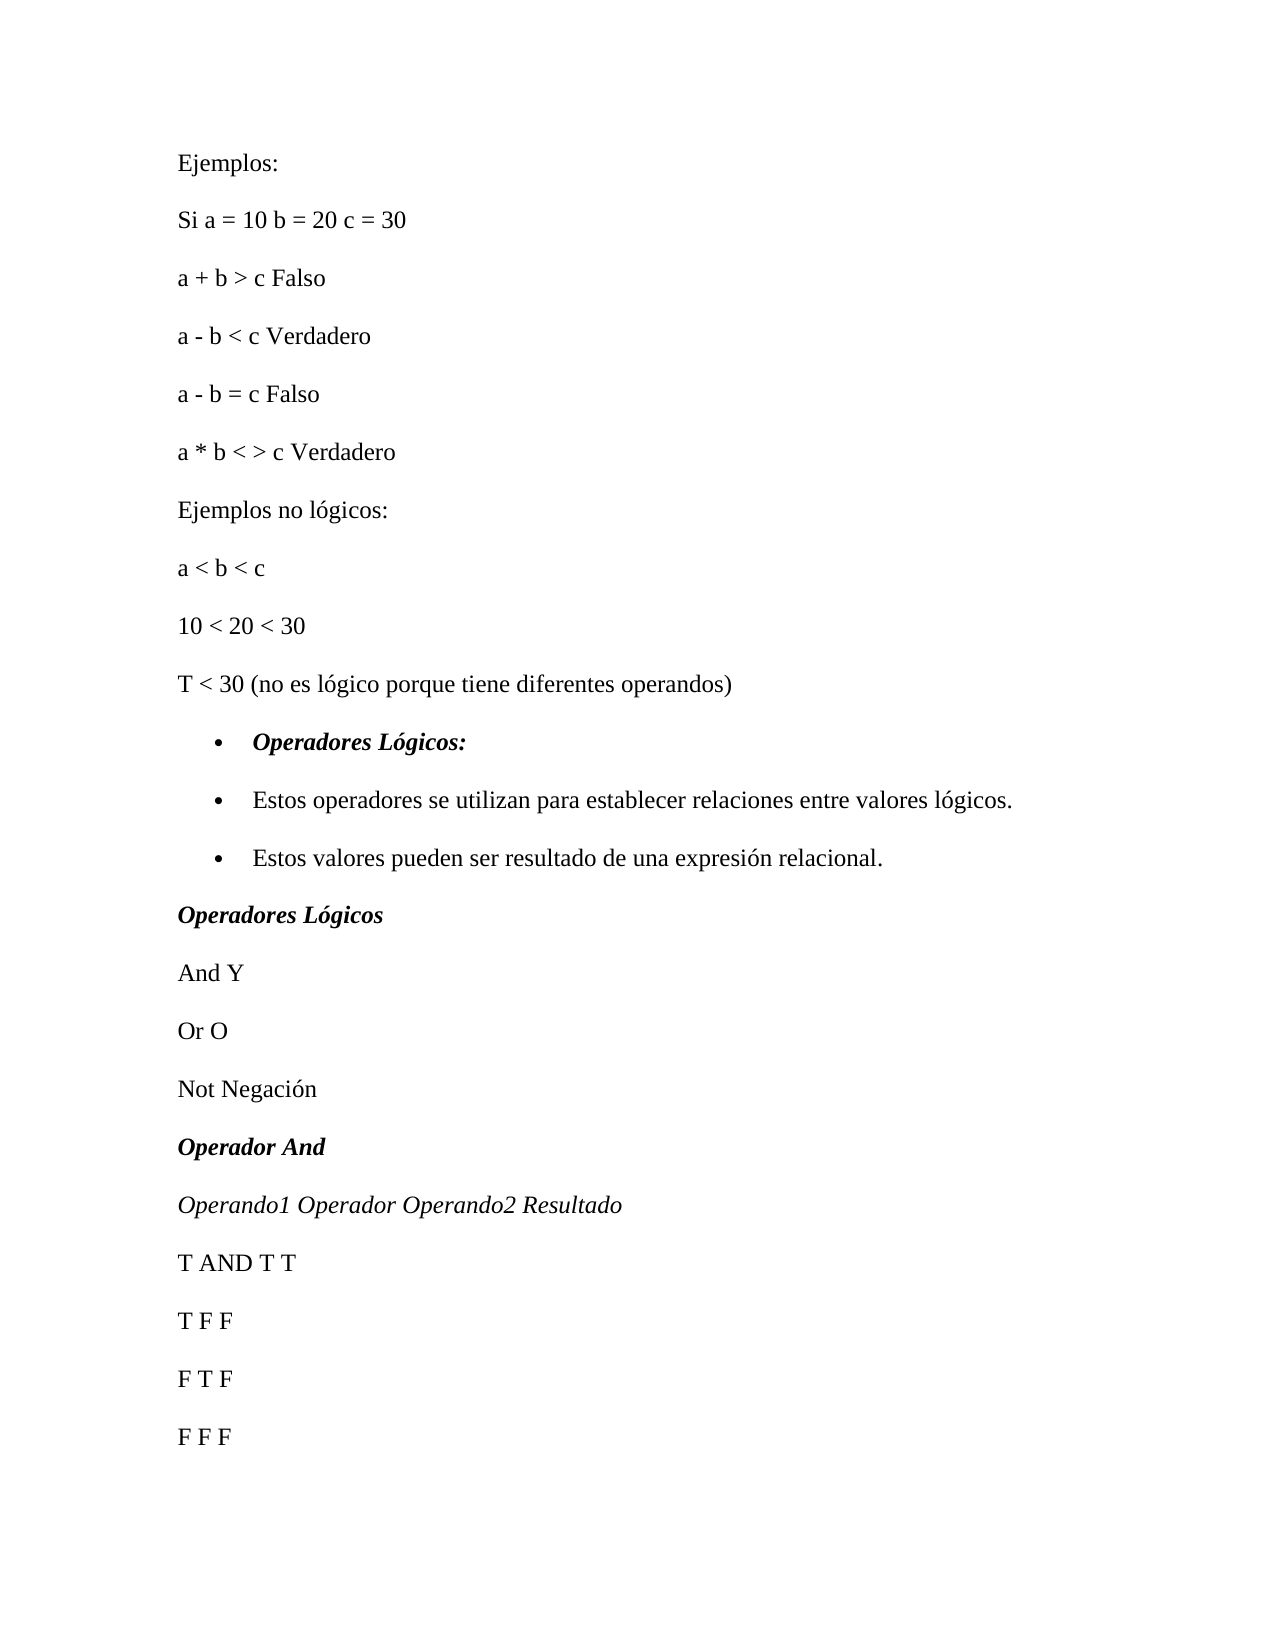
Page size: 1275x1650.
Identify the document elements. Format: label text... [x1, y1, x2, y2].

text a * b < > c Verdadero [177, 437, 1098, 466]
text T < 30 (no es lógico porque tiene diferentes operandos) [177, 669, 1098, 698]
text And Y [177, 958, 1098, 987]
text a - b = c Falso [177, 379, 1098, 408]
text Not Negación [177, 1074, 1098, 1103]
text T AND T T [177, 1248, 1098, 1277]
text a - b < c Verdadero [177, 321, 1098, 350]
text Or O [177, 1016, 1098, 1045]
text Operando1 Operador Operando2 Resultado [177, 1190, 1098, 1219]
text Ejemplos: [177, 148, 1098, 176]
text T F F [177, 1306, 1098, 1335]
text Operadores Lógicos [177, 901, 1098, 929]
text 10 < 20 < 30 [177, 611, 1098, 640]
text Si a = 10 b = 20 c = 30 [177, 206, 1098, 234]
list Estos valores pueden ser resultado de una expresión relacional. [215, 843, 1098, 871]
text a < b < c [177, 553, 1098, 582]
text Operador And [177, 1132, 1098, 1161]
list Estos operadores se utilizan para establecer relaciones entre valores lógicos. [215, 785, 1098, 813]
text F F F [177, 1422, 1098, 1451]
text a + b > c Falso [177, 263, 1098, 292]
text F T F [177, 1364, 1098, 1393]
list Operadores Lógicos: [215, 727, 1098, 756]
text Ejemplos no lógicos: [177, 495, 1098, 524]
